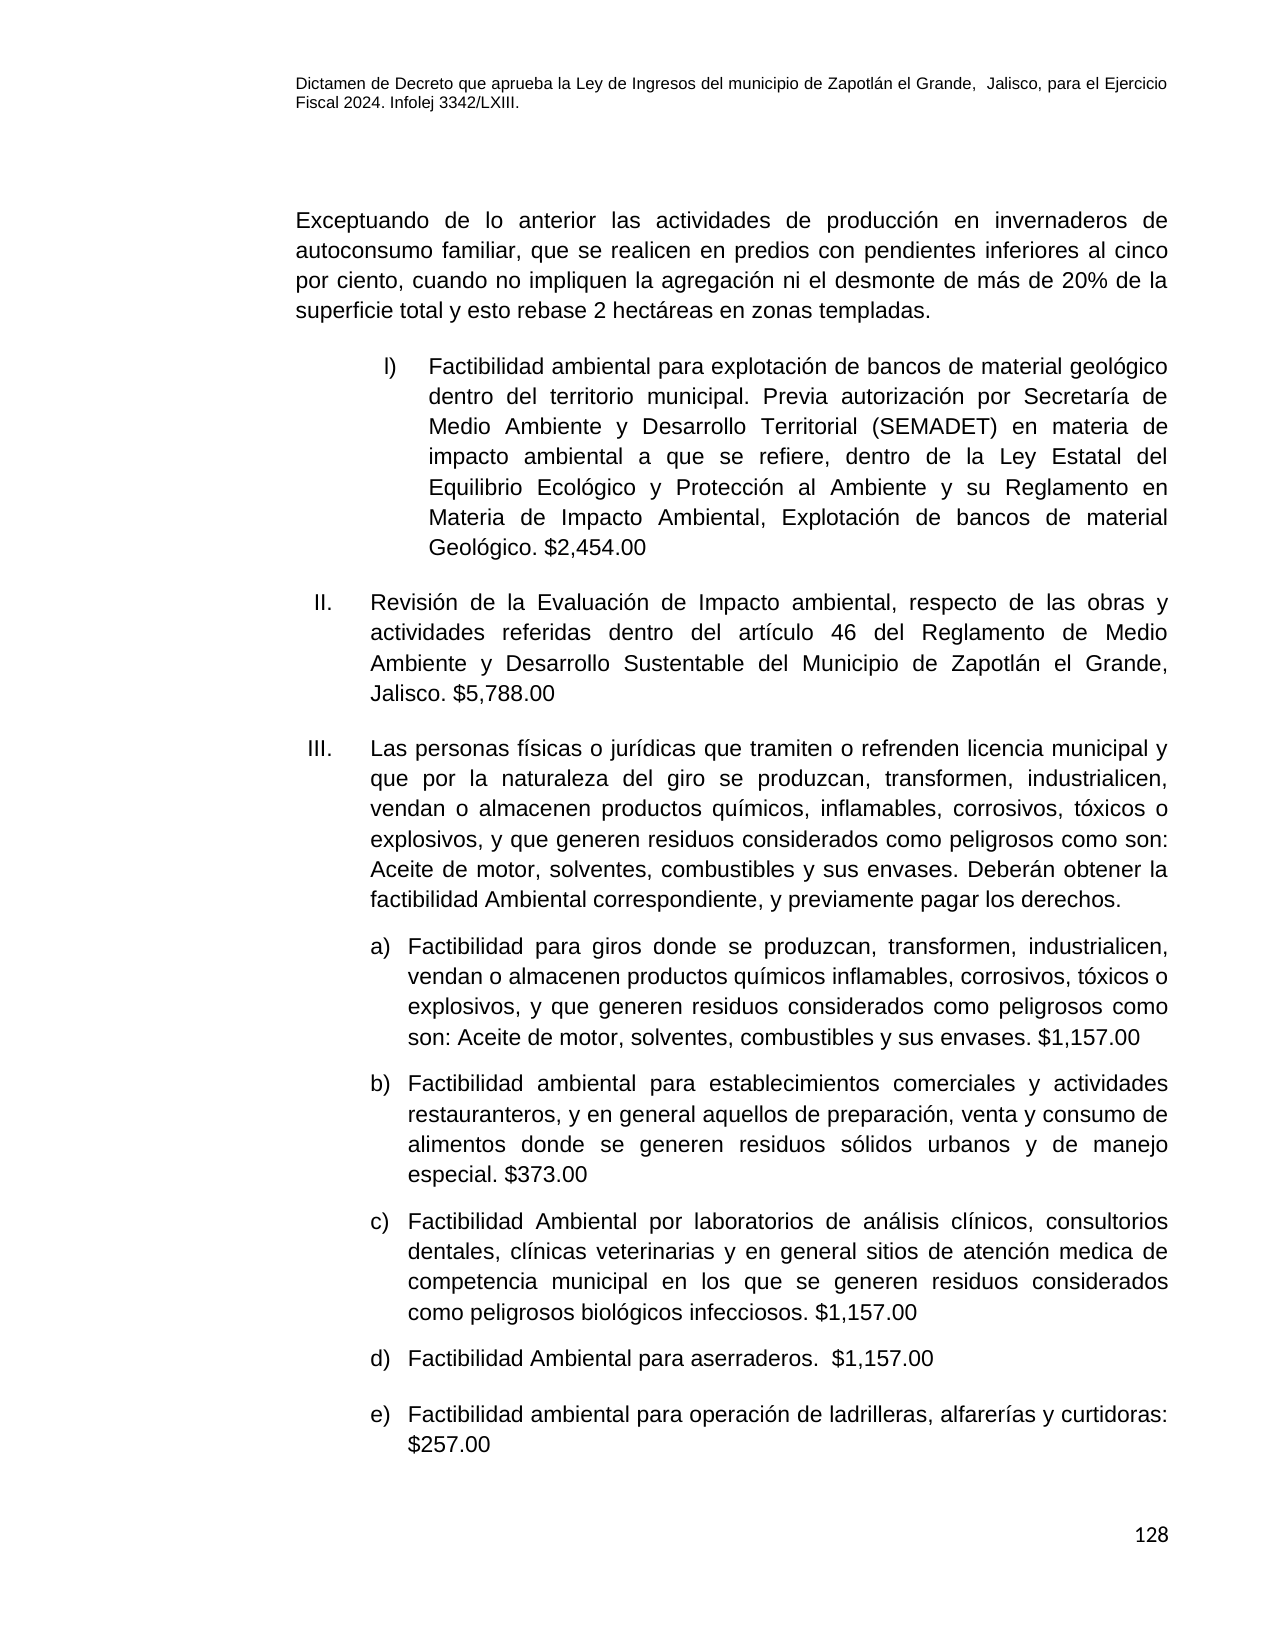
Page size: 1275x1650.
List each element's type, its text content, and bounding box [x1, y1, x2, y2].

list Factibilidad ambiental para explotación de bancos de material geológico dentro del territorio municipal. Previa autorización por Secretaría de Medio Ambiente y Desarrollo Territorial (SEMADET) en materia de impacto ambiental a que se refiere, dentro de la Ley Estatal del Equilibrio Ecológico y Protección al Ambiente y su Reglamento en Materia de Impacto Ambiental, Explotación de bancos de material Geológico. $2,454.00 [384, 353, 1169, 560]
text Exceptuando de lo anterior las actividades de producción en invernaderos de autoconsumo familiar, que se realicen en predios con pendientes inferiores al cinco por ciento, cuando no impliquen la agregación ni el desmonte de más de 20% de la superficie total y esto rebase 2 hectáreas en zonas templadas. [295, 207, 1169, 324]
list Revisión de la Evaluación de Impacto ambiental, respecto de las obras y actividades referidas dentro del artículo 46 del Reglamento de Medio Ambiente y Desarrollo Sustentable del Municipio de Zapotlán el Grande, Jalisco. $5,788.00 [333, 589, 1169, 706]
list Las personas físicas o jurídicas que tramiten o refrenden licencia municipal y que por la naturaleza del giro se produzcan, transformen, industrialicen, vendan o almacenen productos químicos, inflamables, corrosivos, tóxicos o explosivos, y que generen residuos considerados como peligrosos como son: Aceite de motor, solventes, combustibles y sus envases. Deberán obtener la factibilidad Ambiental correspondiente, y previamente pagar los derechos. [333, 735, 1169, 912]
list Factibilidad Ambiental para aserraderos. $1,157.00 [370, 1345, 1169, 1372]
list Factibilidad para giros donde se produzcan, transformen, industrialicen, vendan o almacenen productos químicos inflamables, corrosivos, tóxicos o explosivos, y que generen residuos considerados como peligrosos como son: Aceite de motor, solventes, combustibles y sus envases. $1,157.00 [370, 933, 1169, 1050]
list Factibilidad ambiental para establecimientos comerciales y actividades restauranteros, y en general aquellos de preparación, venta y consumo de alimentos donde se generen residuos sólidos urbanos y de manejo especial. $373.00 [370, 1070, 1169, 1187]
list Factibilidad ambiental para operación de ladrilleras, alfarerías y curtidoras: $257.00 [370, 1401, 1169, 1457]
list Factibilidad Ambiental por laboratorios de análisis clínicos, consultorios dentales, clínicas veterinarias y en general sitios de atención medica de competencia municipal en los que se generen residuos considerados como peligrosos biológicos infecciosos. $1,157.00 [370, 1208, 1169, 1325]
